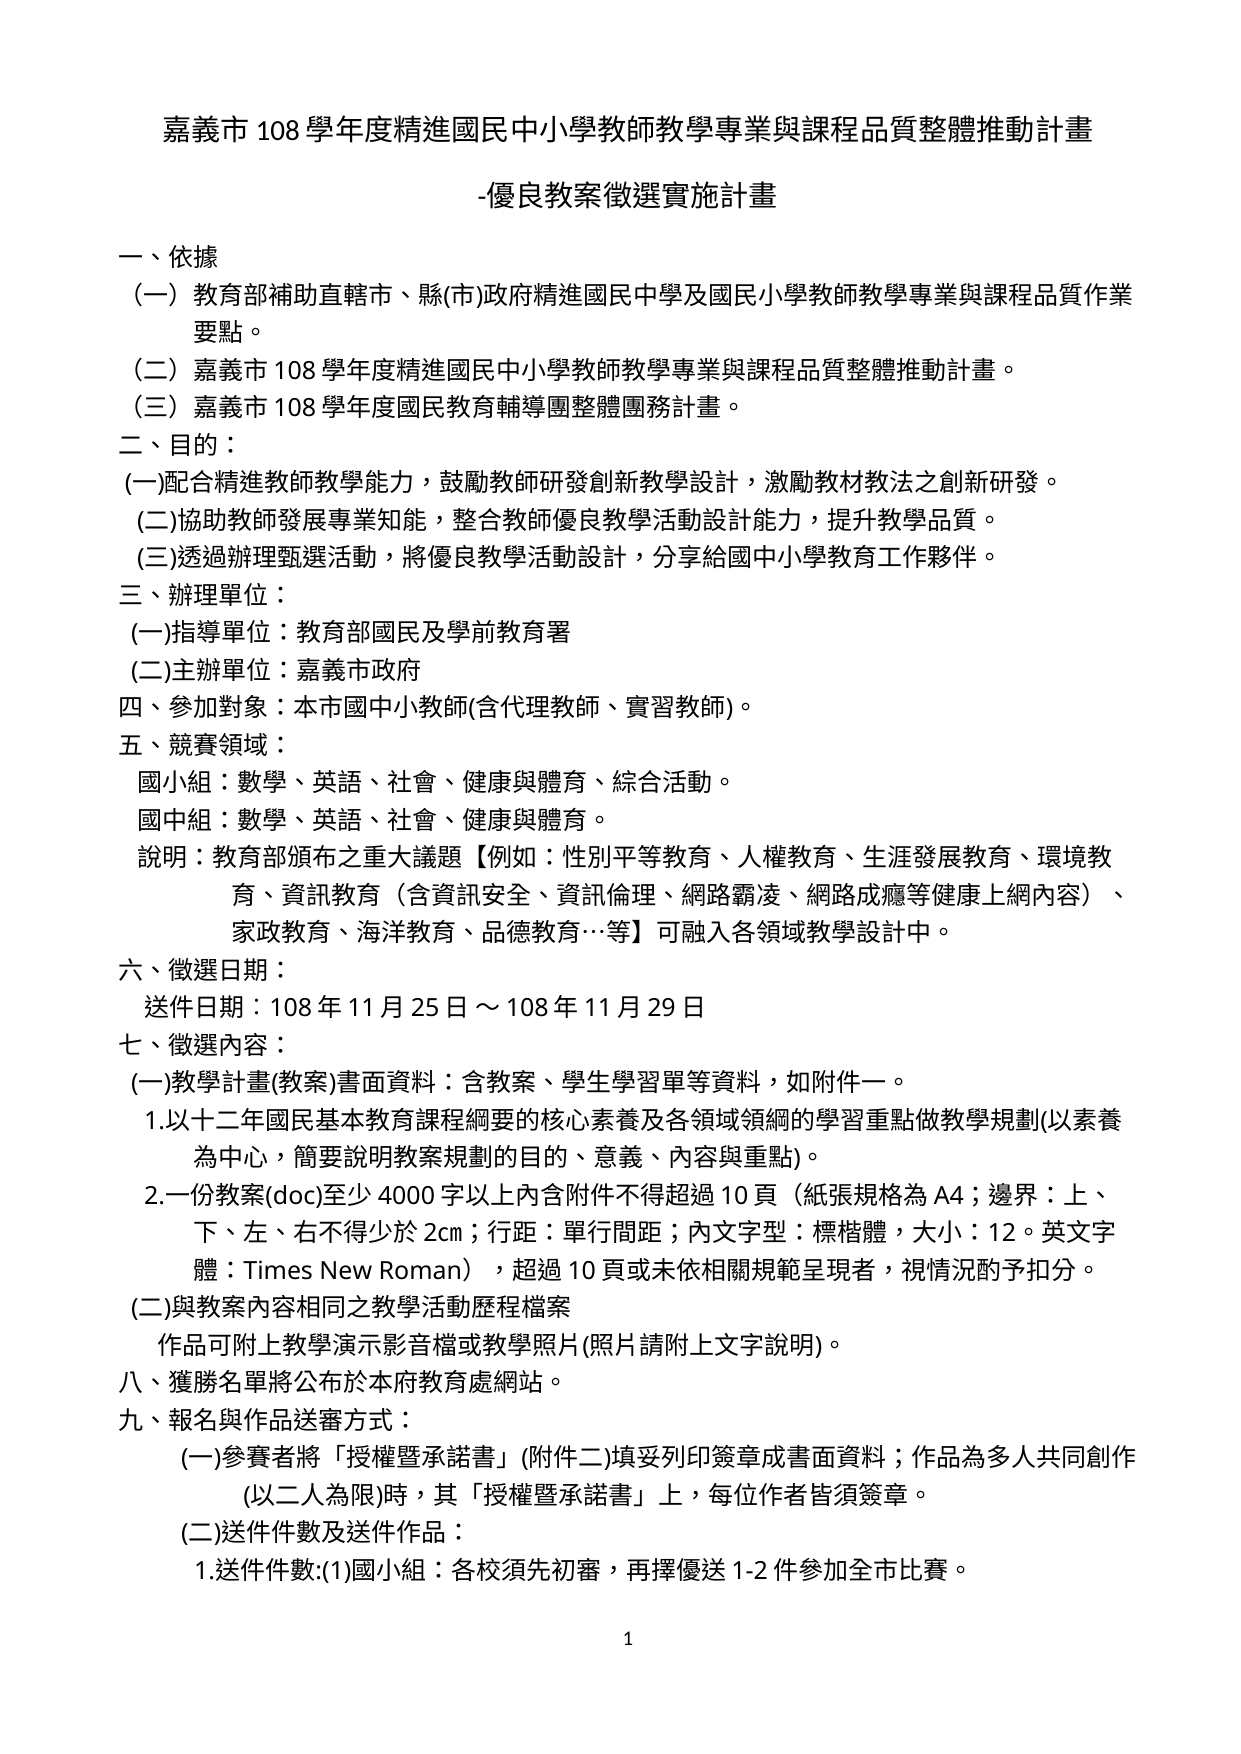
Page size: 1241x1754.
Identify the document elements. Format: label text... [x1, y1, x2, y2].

text 嘉義市108學年度精進國民中小學教師教學專業與課程品質整體推動計畫 [118, 107, 1137, 149]
text (三)透過辦理甄選活動，將優良教學活動設計，分享給國中小學教育工作夥伴。 [137, 537, 1137, 575]
text （二）嘉義市108學年度精進國民中小學教師教學專業與課程品質整體推動計畫。 [118, 350, 1137, 387]
text （三）嘉義市108學年度國民教育輔導團整體團務計畫。 [118, 387, 1137, 425]
text 四、參加對象：本市國中小教師(含代理教師、實習教師)。 [118, 687, 1137, 725]
text 國中組：數學、英語、社會、健康與體育。 [118, 800, 1137, 837]
text 說明：教育部頒布之重大議題【例如：性別平等教育、人權教育、生涯發展教育、環境教育、資訊教育（含資訊安全、資訊倫理、網路霸凌、網路成癮等健康上網內容）、家政教育、海洋教育、品德教育…等】可融入各領域教學設計中。 [118, 837, 1137, 950]
text 2.一份教案(doc)至少4000字以上內含附件不得超過10頁（紙張規格為A4；邊界：上、下、左、右不得少於2㎝；行距：單行間距；內文字型：標楷體，大小：12。英文字體：Times New Roman），超過10頁或未依相關規範呈現者，視情況酌予扣分。 [118, 1175, 1137, 1287]
text (二)協助教師發展專業知能，整合教師優良教學活動設計能力，提升教學品質。 [137, 500, 1137, 537]
text 1.送件件數:(1)國小組：各校須先初審，再擇優送1-2件參加全市比賽。 [168, 1550, 1137, 1587]
text 送件日期︰108年11月25日 ～ 108年11月29日 [118, 987, 1137, 1025]
text 七、徵選內容： [118, 1025, 1137, 1062]
text (一)配合精進教師教學能力，鼓勵教師研發創新教學設計，激勵教材教法之創新研發。 [118, 462, 1137, 500]
text 二、目的： [118, 425, 1137, 462]
text 六、徵選日期： [118, 950, 1137, 987]
text (二)送件件數及送件作品： [168, 1512, 1137, 1550]
text 國小組：數學、英語、社會、健康與體育、綜合活動。 [118, 762, 1137, 800]
text 九、報名與作品送審方式： [118, 1400, 1137, 1437]
text 三、辦理單位： [118, 575, 1137, 612]
text 作品可附上教學演示影音檔或教學照片(照片請附上文字說明)。 [118, 1325, 1137, 1362]
text （一）教育部補助直轄市、縣(市)政府精進國民中學及國民小學教師教學專業與課程品質作業要點。 [118, 275, 1137, 350]
text 1.以十二年國民基本教育課程綱要的核心素養及各領域領綱的學習重點做教學規劃(以素養為中心，簡要說明教案規劃的目的、意義、內容與重點)。 [118, 1100, 1137, 1175]
text 五、競賽領域： [118, 725, 1137, 762]
text -優良教案徵選實施計畫 [118, 172, 1137, 214]
text (二)主辦單位：嘉義市政府 [118, 650, 1137, 687]
text (一)教學計畫(教案)書面資料：含教案、學生學習單等資料，如附件一。 [118, 1062, 1137, 1100]
text (二)與教案內容相同之教學活動歷程檔案 [118, 1287, 1137, 1325]
text (一)指導單位：教育部國民及學前教育署 [118, 612, 1137, 650]
text 一、依據 [118, 237, 1137, 275]
text (一)參賽者將「授權暨承諾書」(附件二)填妥列印簽章成書面資料；作品為多人共同創作(以二人為限)時，其「授權暨承諾書」上，每位作者皆須簽章。 [168, 1437, 1137, 1512]
text 八、獲勝名單將公布於本府教育處網站。 [118, 1362, 1137, 1400]
